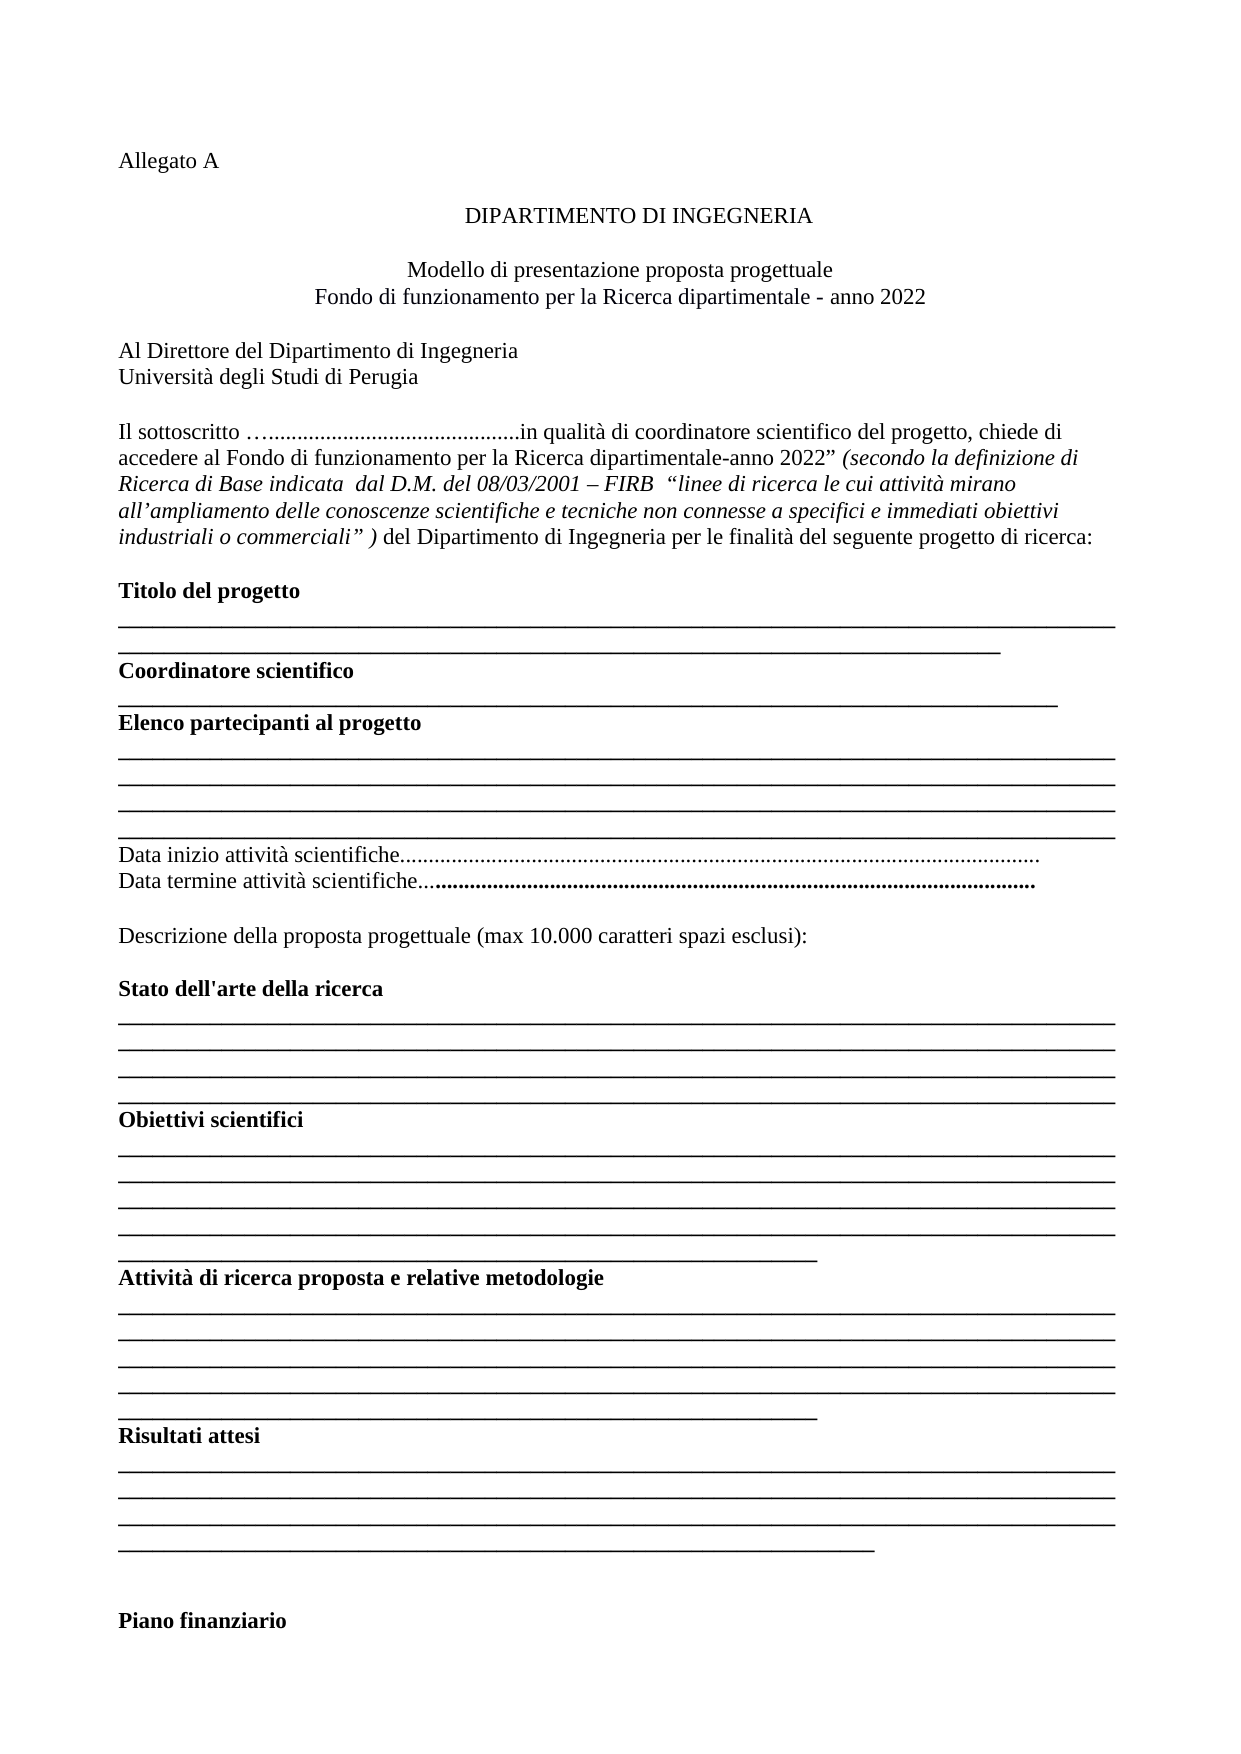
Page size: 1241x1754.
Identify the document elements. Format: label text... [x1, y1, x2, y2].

text ____________________________________________________________________________________________________________________________________________________________________________________________________________________________________________________________________________________________________________________________________________________________Obiettivi scientifici [118, 1001, 1122, 1133]
text _________________________________________________________________________________________________________________________________________________________________________________________________________________________________________________________________________________________________________________________________________________________________________________________________________________________ [118, 1133, 1122, 1264]
text Allegato A [118, 148, 1122, 174]
text Fondo di funzionamento per la Ricerca dipartimentale - anno 2022 [118, 283, 1122, 309]
text _______________________________________________________________________________________________________________________________________________________________________________________________________________________________________________________________________________________________________________________________________ [118, 1449, 1122, 1554]
text DIPARTIMENTO DI INGEGNERIA [156, 202, 1122, 228]
text Modello di presentazione proposta progettuale [118, 256, 1122, 283]
text ____________________________________________________________________________________________________________________________________________________________________________________________________________________________________________________________________________________________________________________________________________________________Data inizio attività scientifiche................................................................................................................ [118, 736, 1122, 867]
text Elenco partecipanti al progetto [118, 709, 1122, 736]
text Piano finanziario [118, 1607, 1122, 1633]
text Data termine attività scientifiche............................................................................................................ [118, 867, 1122, 894]
text Coordinatore scientifico [118, 657, 1122, 683]
text Descrizione della proposta progettuale (max 10.000 caratteri spazi esclusi): [118, 922, 1122, 948]
text Stato dell'arte della ricerca [118, 974, 1122, 1001]
text Al Direttore del Dipartimento di Ingegneria [118, 337, 1122, 363]
text Titolo del progetto [118, 578, 1122, 604]
text __________________________________________________________________________________ [118, 683, 1122, 709]
text Attività di ricerca proposta e relative metodologie [118, 1264, 1122, 1291]
text ____________________________________________________________________________________________________________________________________________________________________ [118, 604, 1122, 657]
text _________________________________________________________________________________________________________________________________________________________________________________________________________________________________________________________________________________________________________________________________________________________________________________________________________________________ [118, 1291, 1122, 1423]
text Il sottoscritto …............................................in qualità di coordinatore scientifico del progetto, chiede di accedere al Fondo di funzionamento per la Ricerca dipartimentale-anno 2022” (secondo la definizione di Ricerca di Base indicata dal D.M. del 08/03/2001 – FIRB “linee di ricerca le cui attività mirano all’ampliamento delle conoscenze scientifiche e tecniche non connesse a specifici e immediati obiettivi industriali o commerciali” ) del Dipartimento di Ingegneria per le finalità del seguente progetto di ricerca: [118, 418, 1122, 549]
text Risultati attesi [118, 1423, 1122, 1449]
text Università degli Studi di Perugia [118, 363, 1122, 390]
